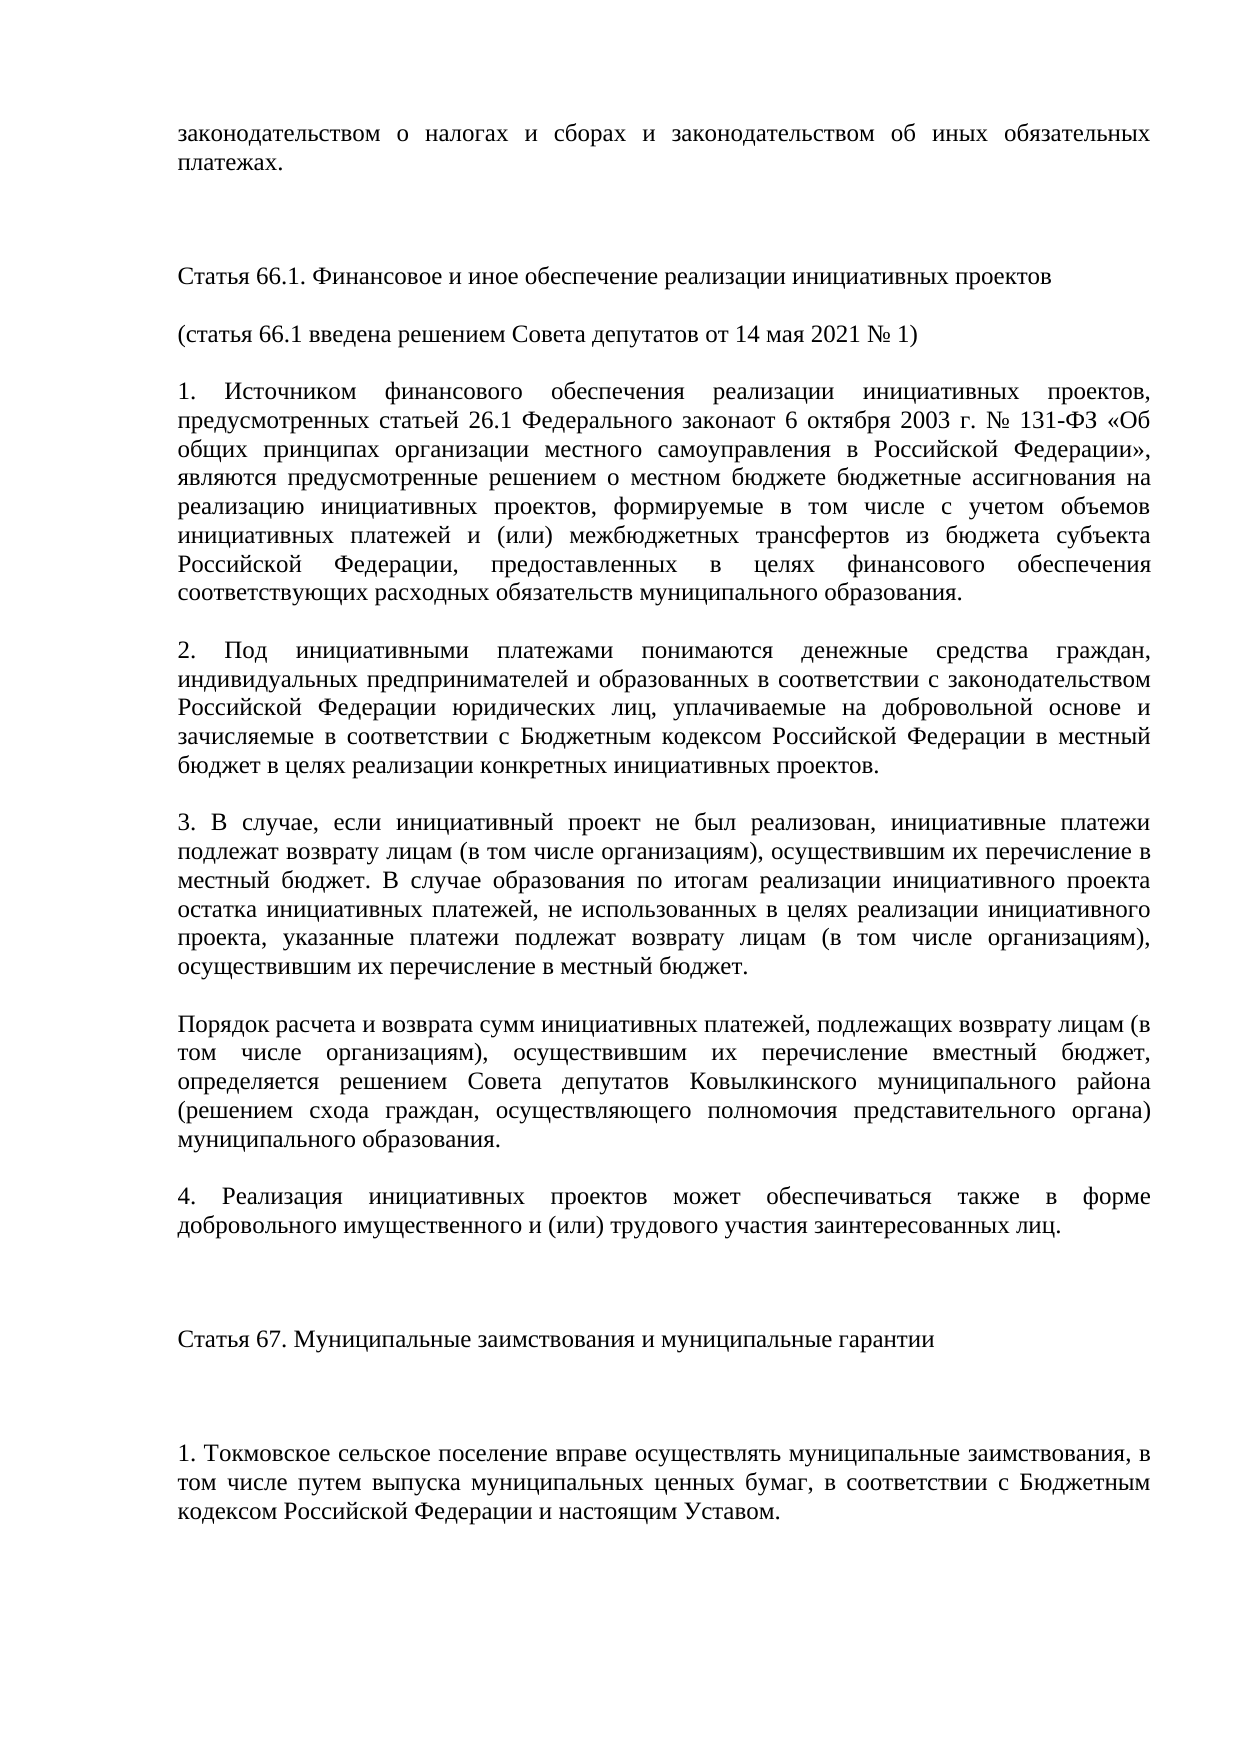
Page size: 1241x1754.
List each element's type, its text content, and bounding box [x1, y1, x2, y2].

text 1. Токмовское сельское поселение вправе осуществлять муниципальные заимствования, в том числе путем выпуска муниципальных ценных бумаг, в соответствии с Бюджетным кодексом Российской Федерации и настоящим Уставом. [177, 1438, 1152, 1525]
text 4. Реализация инициативных проектов может обеспечиваться также в форме добровольного имущественного и (или) трудового участия заинтересованных лиц. [177, 1181, 1152, 1239]
text Статья 66.1. Финансовое и иное обеспечение реализации инициативных проектов [177, 261, 1152, 290]
text 1. Источником финансового обеспечения реализации инициативных проектов, предусмотренных статьей 26.1 Федерального законаот 6 октября 2003 г. № 131-ФЗ «Об общих принципах организации местного самоуправления в Российской Федерации», являются предусмотренные решением о местном бюджете бюджетные ассигнования на реализацию инициативных проектов, формируемые в том числе с учетом объемов инициативных платежей и (или) межбюджетных трансфертов из бюджета субъекта Российской Федерации, предоставленных в целях финансового обеспечения соответствующих расходных обязательств муниципального образования. [177, 376, 1152, 606]
text Статья 67. Муниципальные заимствования и муниципальные гарантии [177, 1324, 1152, 1353]
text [177, 118, 1152, 176]
text (статья 66.1 введена решением Совета депутатов от 14 мая 2021 № 1) [177, 319, 1152, 347]
text Порядок расчета и возврата сумм инициативных платежей, подлежащих возврату лицам (в том числе организациям), осуществившим их перечисление вместный бюджет, определяется решением Совета депутатов Ковылкинского муниципального района (решением схода граждан, осуществляющего полномочия представительного органа) муниципального образования. [177, 1009, 1152, 1152]
text 2. Под инициативными платежами понимаются денежные средства граждан, индивидуальных предпринимателей и образованных в соответствии с законодательством Российской Федерации юридических лиц, уплачиваемые на добровольной основе и зачисляемые в соответствии с Бюджетным кодексом Российской Федерации в местный бюджет в целях реализации конкретных инициативных проектов. [177, 635, 1152, 779]
text 3. В случае, если инициативный проект не был реализован, инициативные платежи подлежат возврату лицам (в том числе организациям), осуществившим их перечисление в местный бюджет. В случае образования по итогам реализации инициативного проекта остатка инициативных платежей, не использованных в целях реализации инициативного проекта, указанные платежи подлежат возврату лицам (в том числе организациям), осуществившим их перечисление в местный бюджет. [177, 807, 1152, 980]
